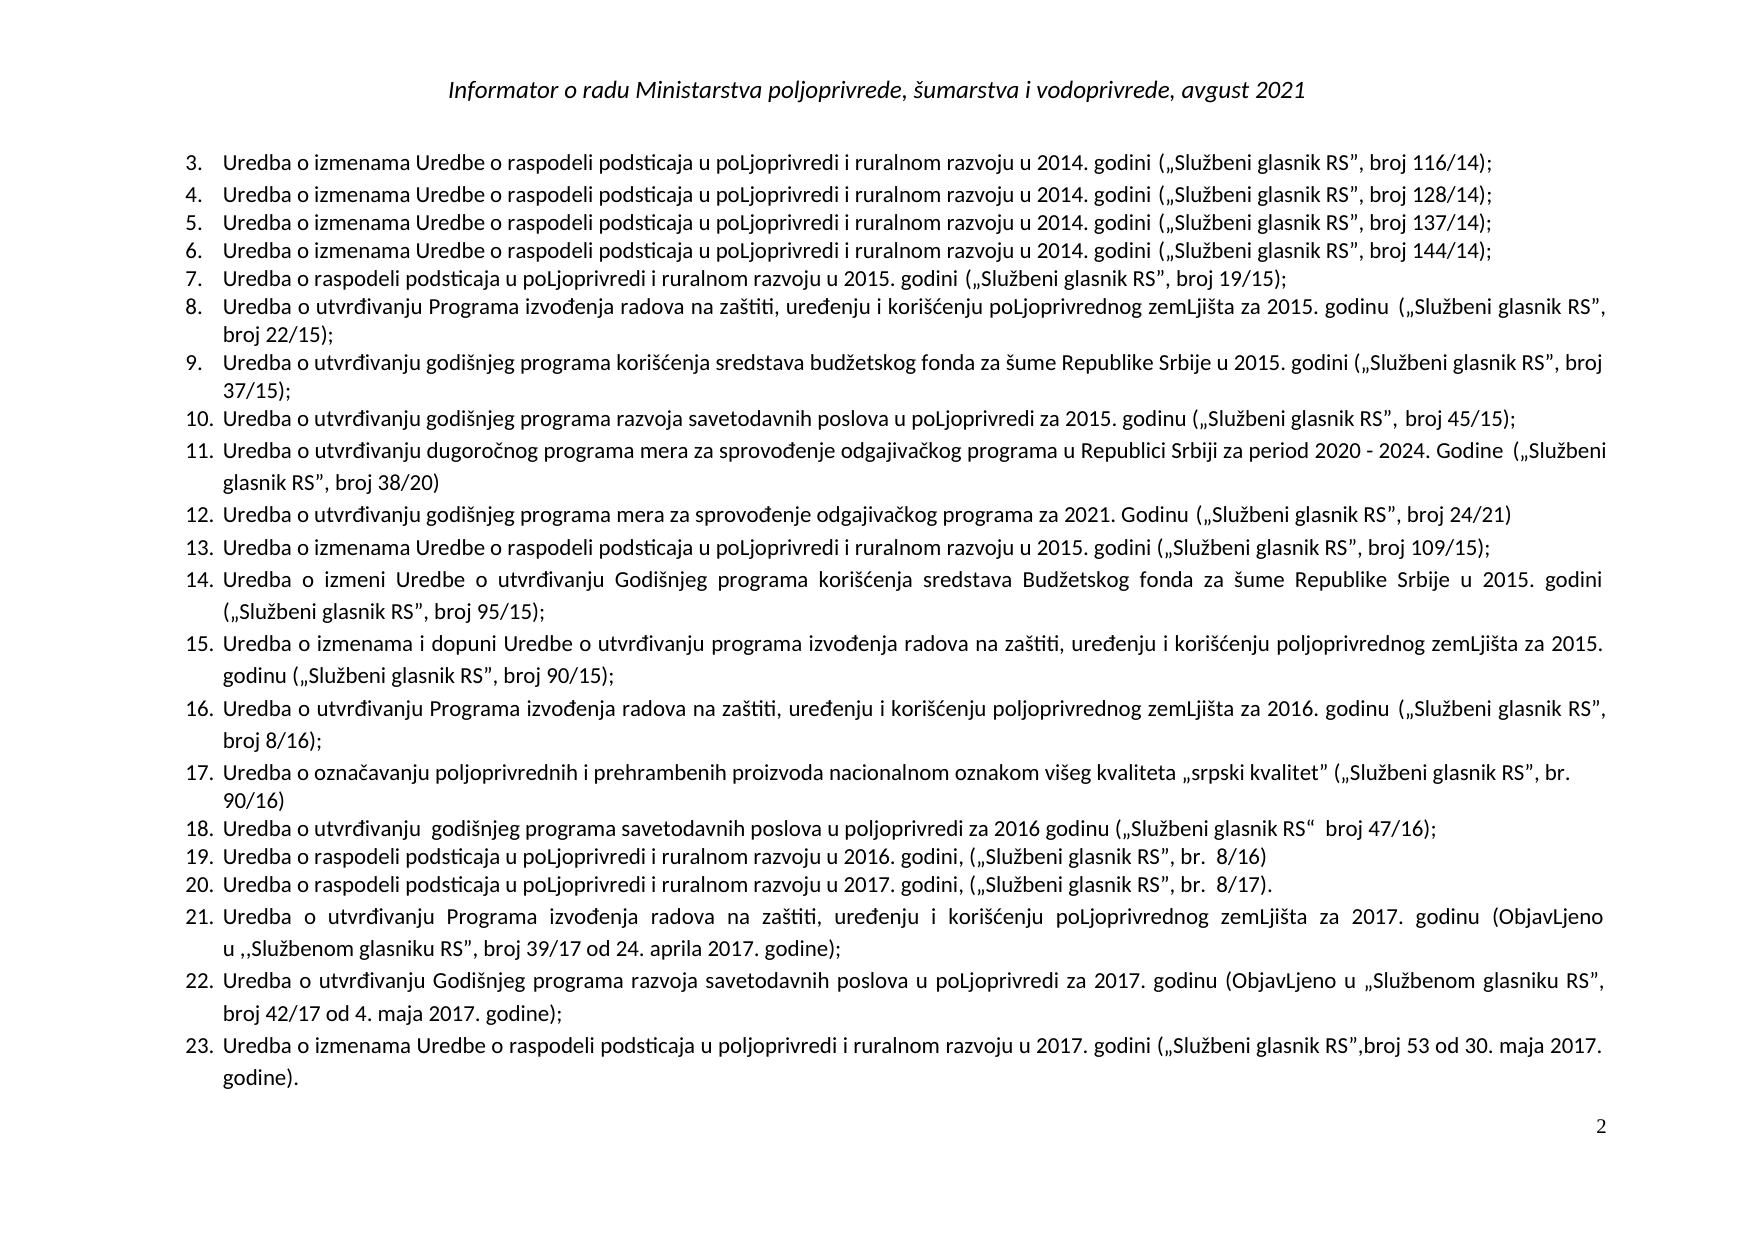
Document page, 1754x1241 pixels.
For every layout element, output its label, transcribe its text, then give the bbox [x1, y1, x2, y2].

list Uredba o izmenama Uredbe o raspodeli podsticaja u poLjoprivredi i ruralnom razvoju u 2014. godini („Službeni glasnik RS”, broj 137/14); [185, 208, 1606, 236]
list Uredba o raspodeli podsticaja u poLjoprivredi i ruralnom razvoju u 2015. godini („Službeni glasnik RS”, broj 19/15); [185, 264, 1606, 292]
list Uredba o utvrđivanju Programa izvođenja radova na zaštiti, uređenju i korišćenju polјoprivrednog zemLjišta za 2016. godinu („Službeni glasnik RS”, broj 8/16); [185, 694, 1606, 754]
list Uredba o utvrđivanju godišnjeg programa mera za sprovođenje odgajivačkog programa za 2021. Godinu („Službeni glasnik RS”, broj 24/21) [185, 501, 1606, 528]
list Uredba o utvrđivanju godišnjeg programa korišćenja sredstava budžetskog fonda za šume Republike Srbije u 2015. godini („Službeni glasnik RS”, broj 37/15); [185, 348, 1606, 404]
list Uredba o izmenama Uredbe o raspodeli podsticaja u poLjoprivredi i ruralnom razvoju u 2015. godini („Službeni glasnik RS”, broj 109/15); [185, 533, 1606, 561]
list Uredba o utvrđivanju godišnjeg programa razvoja savetodavnih poslova u poLjoprivredi za 2015. godinu („Službeni glasnik RS”, broj 45/15); [185, 404, 1606, 432]
list Uredba o utvrđivanju dugoročnog programa mera za sprovođenje odgajivačkog programa u Republici Srbiji za period 2020 - 2024. Godine („Službeni glasnik RS”, broj 38/20) [185, 436, 1606, 496]
list Uredba o izmenama Uredbe o raspodeli podsticaja u poLjoprivredi i ruralnom razvoju u 2014. godini („Službeni glasnik RS”, broj 116/14); [185, 148, 1615, 176]
list Uredba o utvrđivanju Programa izvođenja radova na zaštiti, uređenju i korišćenju poLjoprivrednog zemLjišta za 2015. godinu („Službeni glasnik RS”, broj 22/15); [185, 292, 1606, 348]
list Uredba o izmeni Uredbe o utvrđivanju Godišnjeg programa korišćenja sredstava Budžetskog fonda za šume Republike Srbije u 2015. godini („Službeni glasnik RS”, broj 95/15); [185, 565, 1606, 625]
list Uredba o raspodeli podsticaja u poLjoprivredi i ruralnom razvoju u 2017. godini, („Službeni glasnik RS”, br. 8/17). [185, 870, 1606, 898]
list Uredba o označavanju polјoprivrednih i prehrambenih proizvoda nacionalnom oznakom višeg kvaliteta „srpski kvalitet” („Službeni glasnik RS”, br. 90/16) [185, 758, 1606, 814]
list Uredba o utvrđivanju godišnjeg programa savetodavnih poslova u polјoprivredi za 2016 godinu („Službeni glasnik RS“ broj 47/16); [185, 814, 1606, 842]
list Uredba o utvrđivanju Programa izvođenja radova na zaštiti, uređenju i korišćenju poLjoprivrednog zemLjišta za 2017. godinu (ObjavLjeno u ,,Službenom glasniku RS”, broj 39/17 od 24. aprila 2017. godine); [185, 902, 1606, 962]
list Uredba o izmenama Uredbe o raspodeli podsticaja u poLjoprivredi i ruralnom razvoju u 2014. godini („Službeni glasnik RS”, broj 144/14); [185, 236, 1606, 264]
list Uredba o utvrđivanju Godišnjeg programa razvoja savetodavnih poslova u poLjoprivredi za 2017. godinu (ObjavLjeno u „Službenom glasniku RS”, broj 42/17 od 4. maja 2017. godine); [185, 967, 1606, 1027]
list Uredba o izmenama Uredbe o raspodeli podsticaja u poLjoprivredi i ruralnom razvoju u 2014. godini („Službeni glasnik RS”, broj 128/14); [185, 180, 1615, 208]
list Uredba o izmenama Uredbe o raspodeli podsticaja u polјoprivredi i ruralnom razvoju u 2017. godini („Službeni glasnik RS”,broj 53 od 30. maja 2017. godine). [185, 1031, 1606, 1091]
list Uredba o izmenama i dopuni Uredbe o utvrđivanju programa izvođenja radova na zaštiti, uređenju i korišćenju polјoprivrednog zemLjišta za 2015. godinu („Službeni glasnik RS”, broj 90/15); [185, 629, 1606, 689]
list Uredba o raspodeli podsticaja u poLjoprivredi i ruralnom razvoju u 2016. godini, („Službeni glasnik RS”, br. 8/16) [185, 842, 1606, 870]
